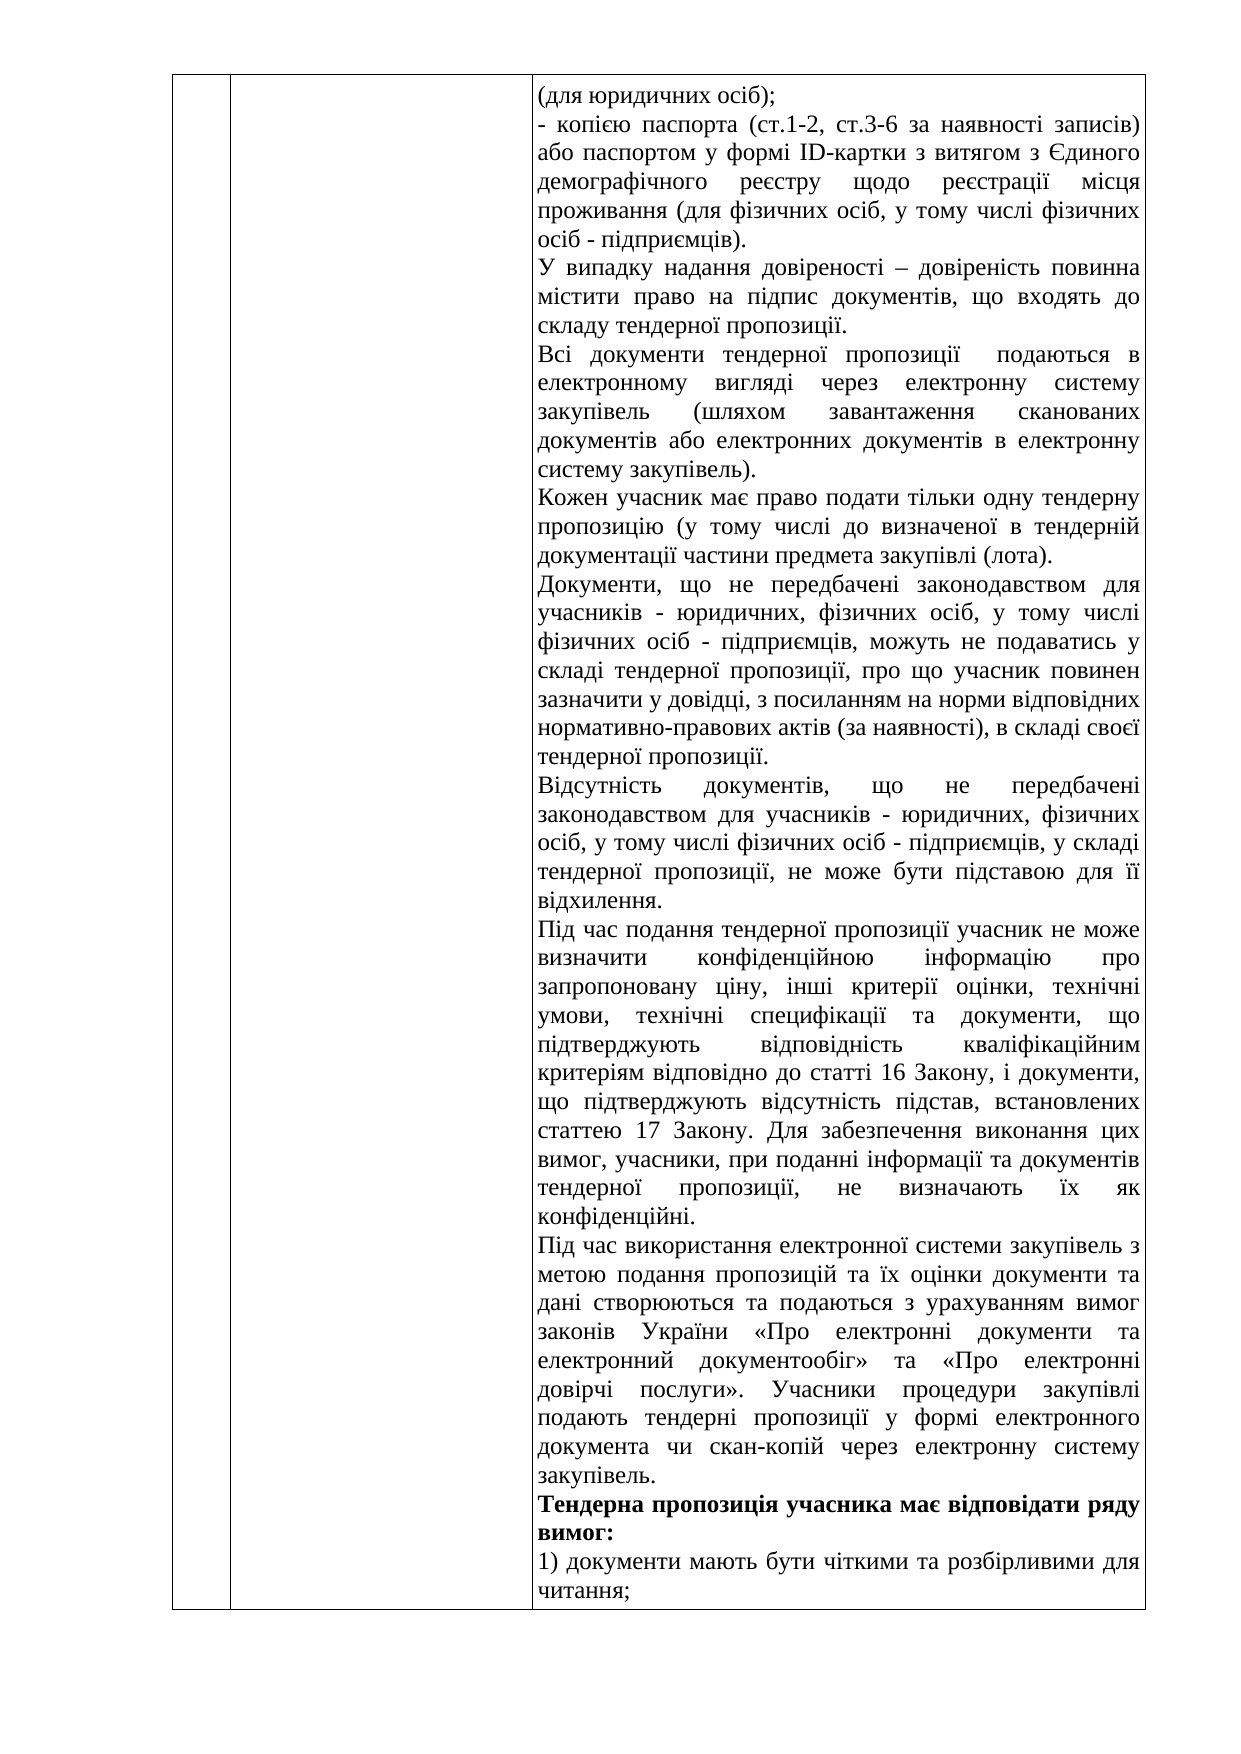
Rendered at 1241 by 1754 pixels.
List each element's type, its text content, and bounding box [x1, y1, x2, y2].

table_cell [533, 75, 1145, 1609]
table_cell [231, 75, 532, 1609]
table_cell 1 [173, 75, 230, 1609]
